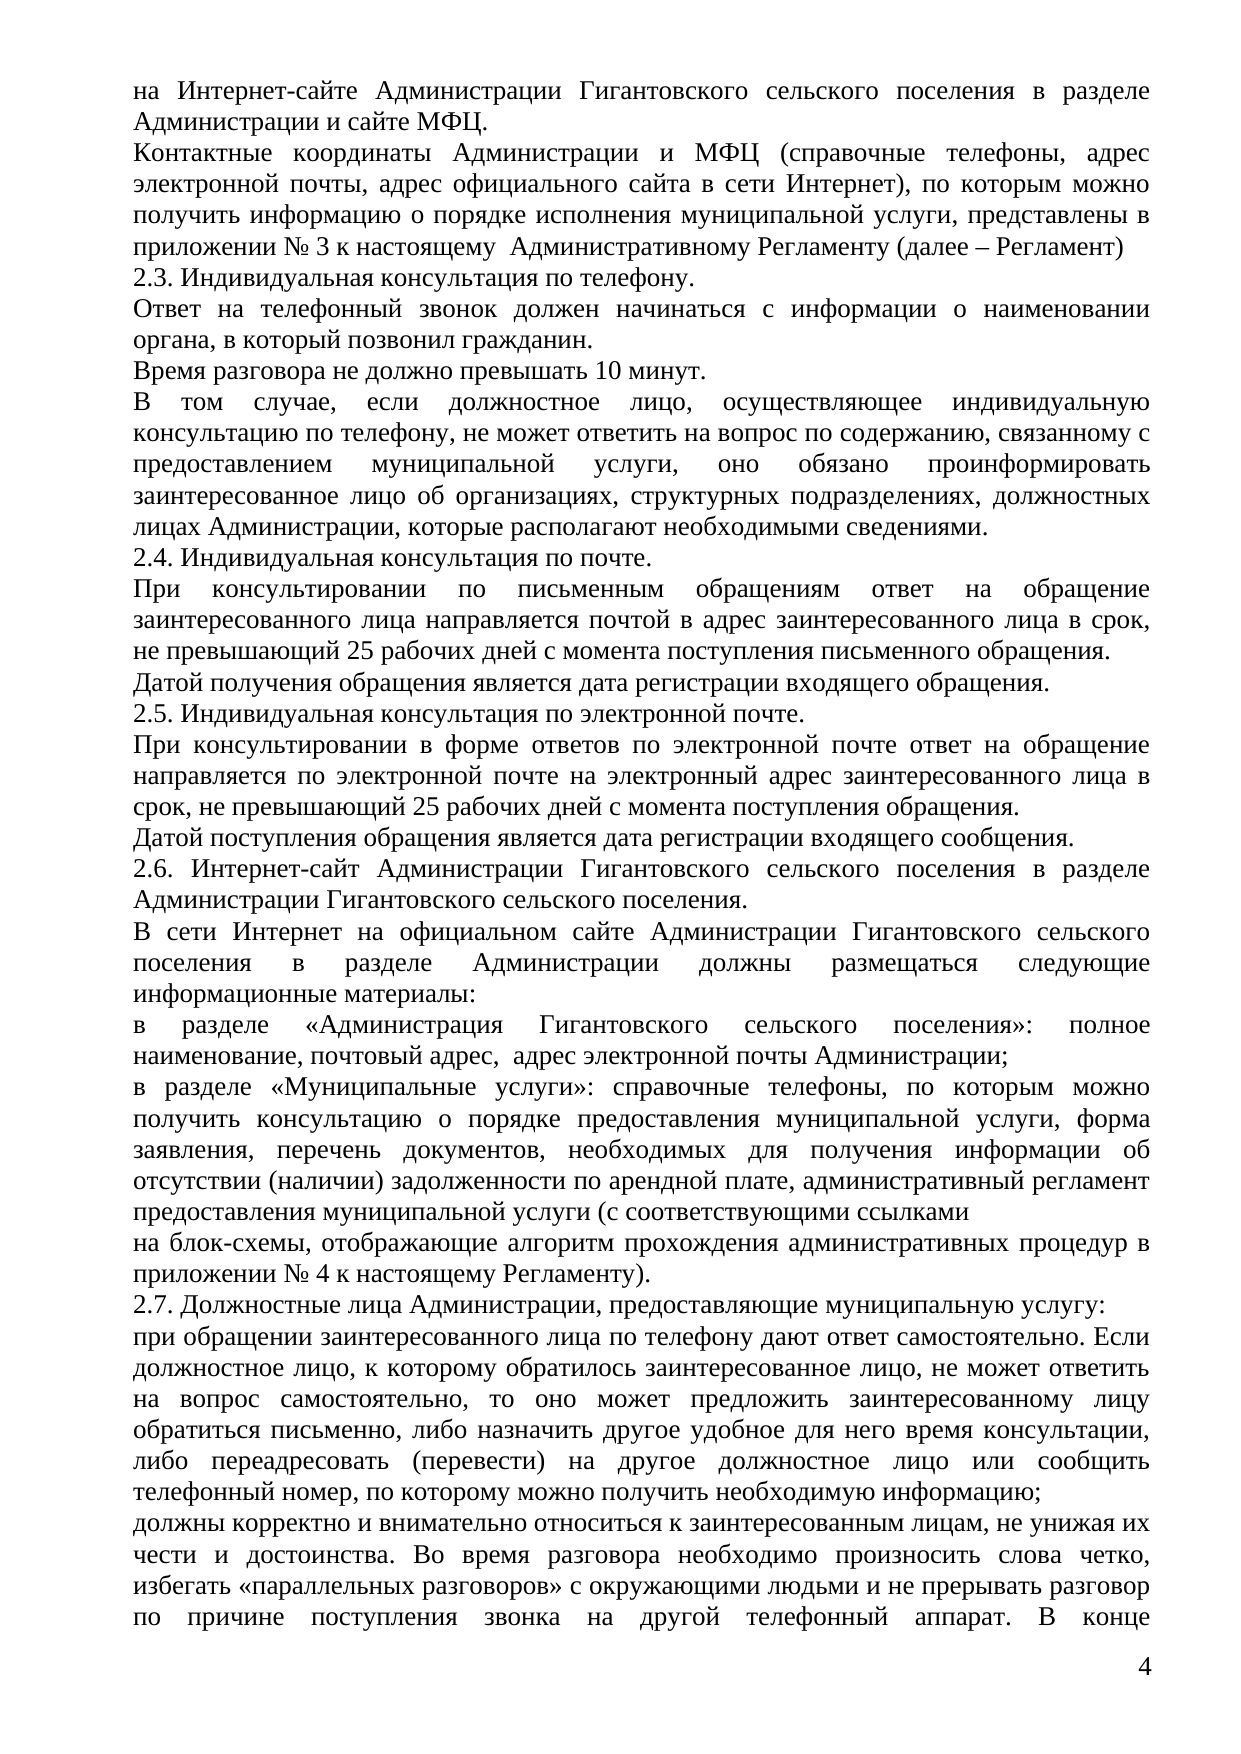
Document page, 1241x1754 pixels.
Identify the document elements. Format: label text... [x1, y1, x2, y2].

text При консультировании по письменным обращениям ответ на обращение заинтересованного лица направляется почтой в адрес заинтересованного лица в срок, не превышающий 25 рабочих дней с момента поступления письменного обращения. [133, 572, 1152, 666]
text в разделе «Муниципальные услуги»: справочные телефоны, по которым можно получить консультацию о порядке предоставления муниципальной услуги, форма заявления, перечень документов, необходимых для получения информации об отсутствии (наличии) задолженности по арендной плате, административный регламент предоставления муниципальной услуги (с соответствующими ссылками [133, 1071, 1152, 1226]
text В том случае, если должностное лицо, осуществляющее индивидуальную консультацию по телефону, не может ответить на вопрос по содержанию, связанному с предоставлением муниципальной услуги, оно обязано проинформировать заинтересованное лицо об организациях, структурных подразделениях, должностных лицах Администрации, которые располагают необходимыми сведениями. [133, 385, 1152, 541]
text 2.5. Индивидуальная консультация по электронной почте. [133, 697, 1152, 728]
text В сети Интернет на официальном сайте Администрации Гигантовского сельского поселения в разделе Администрации должны размещаться следующие информационные материалы: [133, 915, 1152, 1008]
text При консультировании в форме ответов по электронной почте ответ на обращение направляется по электронной почте на электронный адрес заинтересованного лица в срок, не превышающий 25 рабочих дней с момента поступления обращения. [133, 728, 1152, 821]
text Контактные координаты Администрации и МФЦ (справочные телефоны, адрес электронной почты, адрес официального сайта в сети Интернет), по которым можно получить информацию о порядке исполнения муниципальной услуги, представлены в приложении № 3 к настоящему Административному Регламенту (далее – Регламент) [133, 136, 1152, 261]
text Датой получения обращения является дата регистрации входящего обращения. [133, 666, 1152, 697]
text 2.6. Интернет-сайт Администрации Гигантовского сельского поселения в разделе Администрации Гигантовского сельского поселения. [133, 852, 1152, 915]
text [133, 1507, 1152, 1631]
text 2.4. Индивидуальная консультация по почте. [133, 541, 1152, 572]
text на Интернет-сайте Администрации Гигантовского сельского поселения в разделе Администрации и сайте МФЦ. [133, 74, 1152, 136]
text Ответ на телефонный звонок должен начинаться с информации о наименовании органа, в который позвонил гражданин. [133, 292, 1152, 354]
text Датой поступления обращения является дата регистрации входящего сообщения. [133, 821, 1152, 852]
text на блок-схемы, отображающие алгоритм прохождения административных процедур в приложении № 4 к настоящему Регламенту). [133, 1226, 1152, 1288]
text 2.3. Индивидуальная консультация по телефону. [133, 261, 1152, 292]
text при обращении заинтересованного лица по телефону дают ответ самостоятельно. Если должностное лицо, к которому обратилось заинтересованное лицо, не может ответить на вопрос самостоятельно, то оно может предложить заинтересованному лицу обратиться письменно, либо назначить другое удобное для него время консультации, либо переадресовать (перевести) на другое должностное лицо или сообщить телефонный номер, по которому можно получить необходимую информацию; [133, 1320, 1152, 1507]
text Время разговора не должно превышать 10 минут. [133, 354, 1152, 385]
text 2.7. Должностные лица Администрации, предоставляющие муниципальную услугу: [133, 1288, 1152, 1320]
text в разделе «Администрация Гигантовского сельского поселения»: полное наименование, почтовый адрес, адрес электронной почты Администрации; [133, 1008, 1152, 1071]
